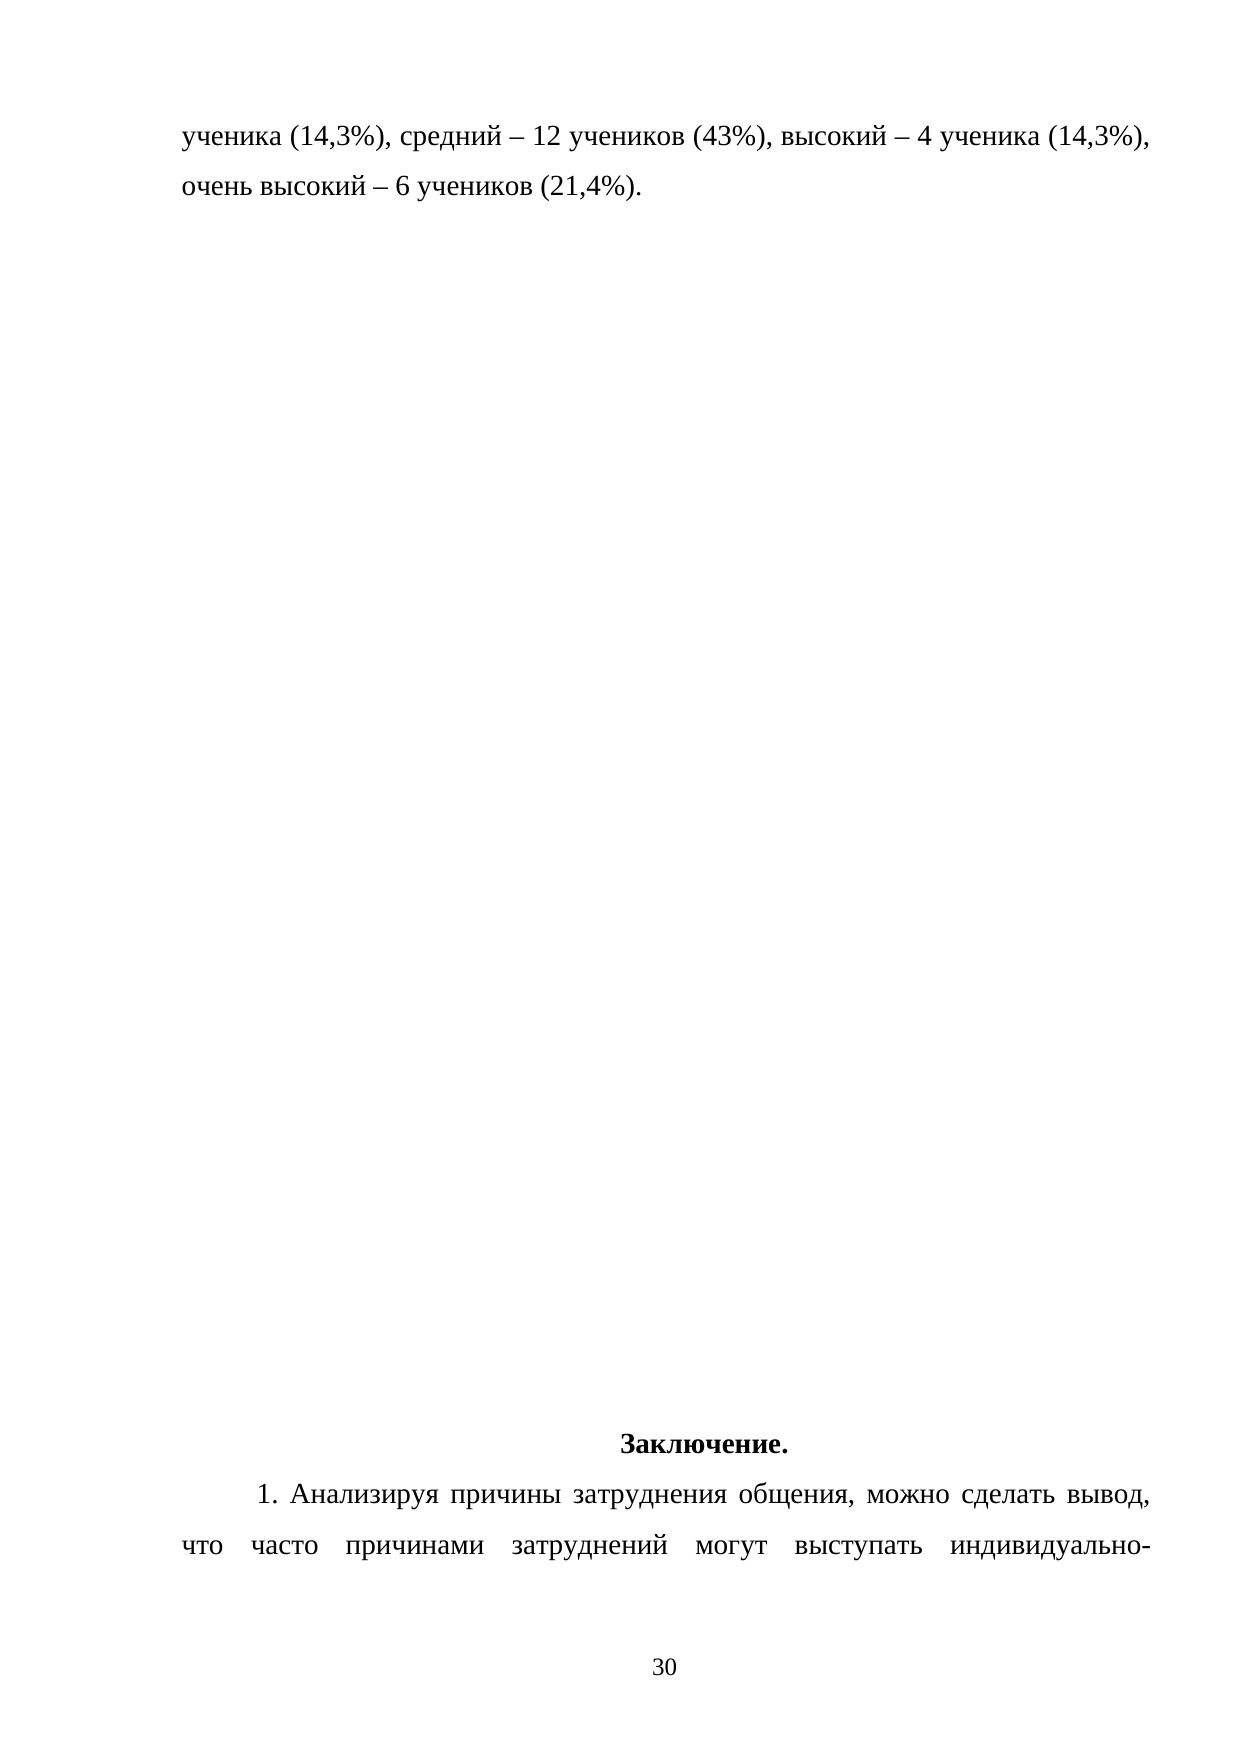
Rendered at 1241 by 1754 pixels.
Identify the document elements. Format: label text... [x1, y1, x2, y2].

text Заключение. [181, 1426, 1152, 1460]
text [181, 1477, 1152, 1560]
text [181, 118, 1152, 202]
